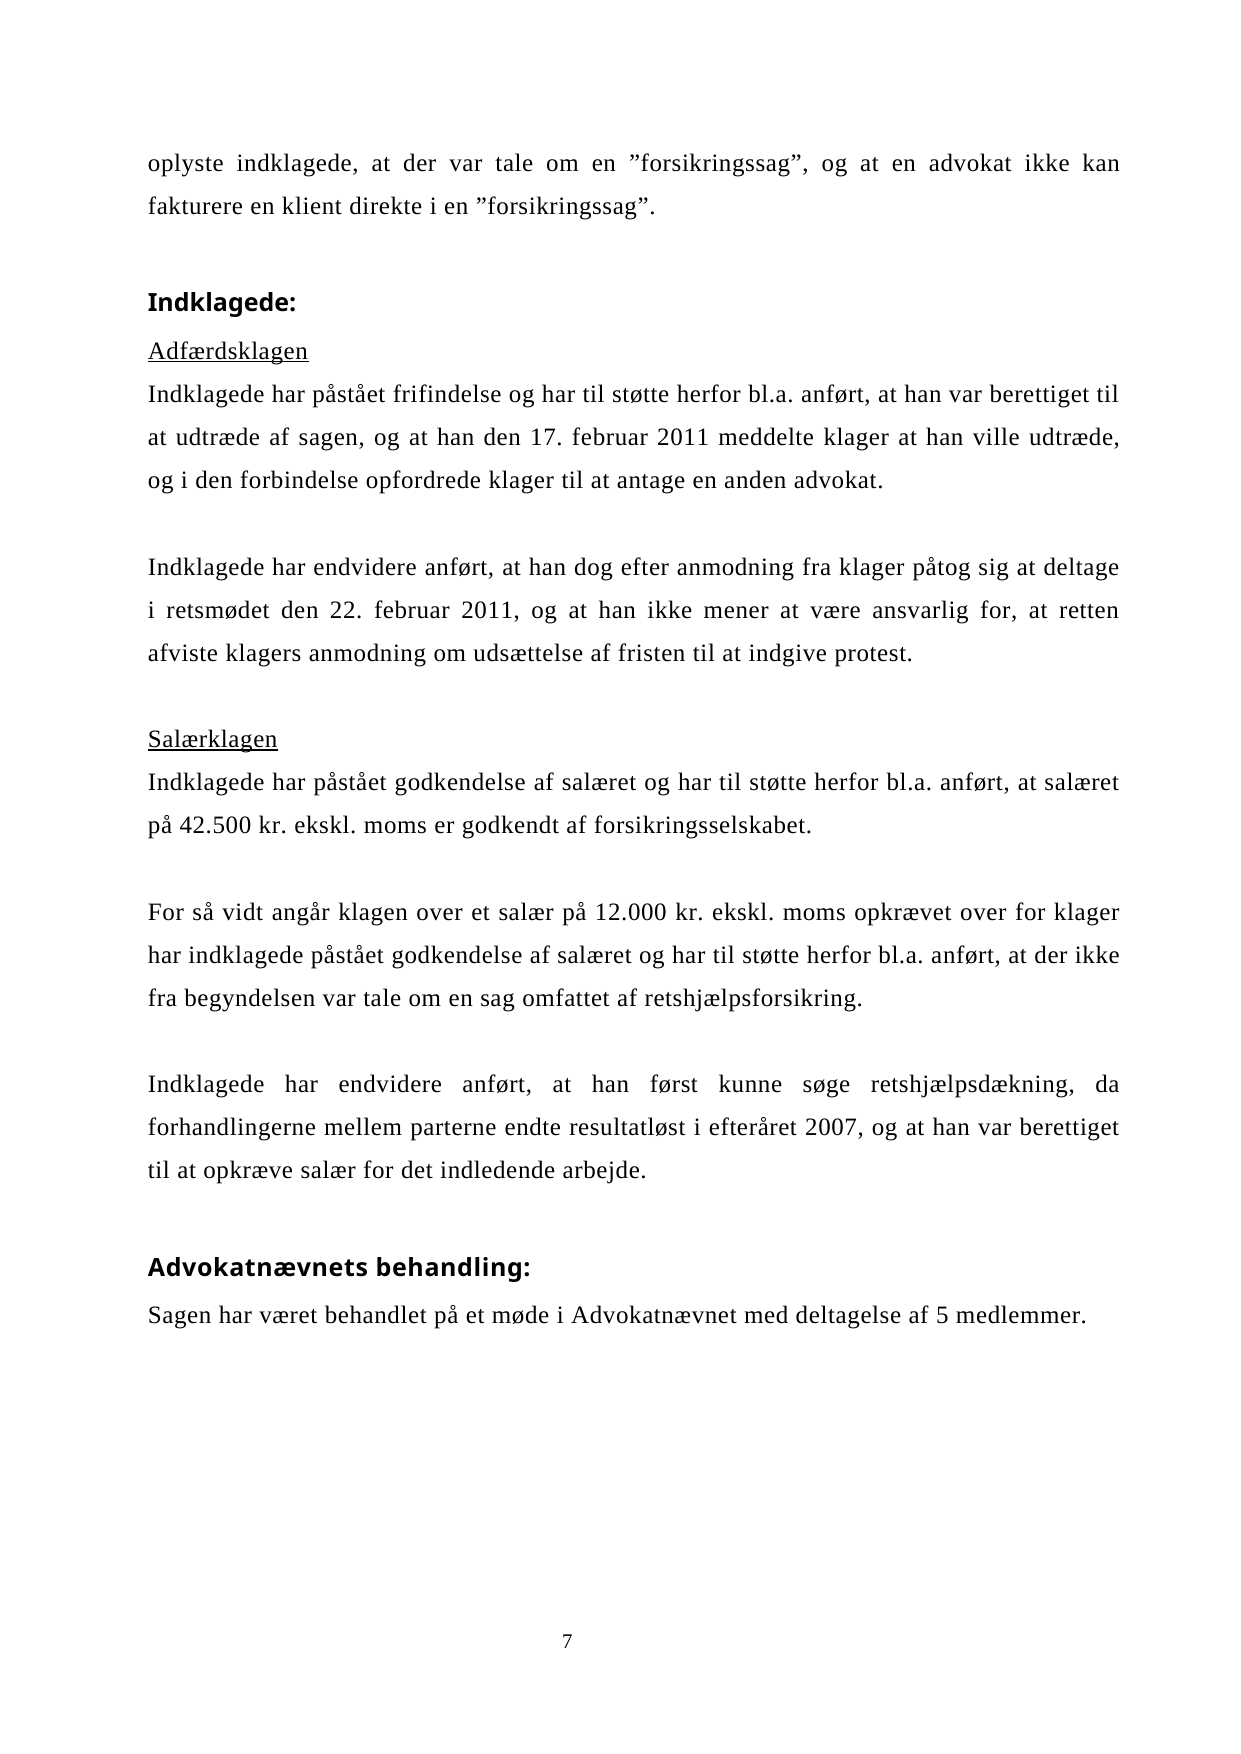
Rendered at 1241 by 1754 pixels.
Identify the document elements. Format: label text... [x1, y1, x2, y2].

text Indklagede har endvidere anført, at han først kunne søge retshjælpsdækning, da forhandlingerne mellem parterne endte resultatløst i efteråret 2007, og at han var berettiget til at opkræve salær for det indledende arbejde. [148, 1069, 1122, 1184]
text Advokatnævnets behandling: [148, 1249, 1122, 1284]
text Indklagede har endvidere anført, at han dog efter anmodning fra klager påtog sig at deltage i retsmødet den 22. februar 2011, og at han ikke mener at være ansvarlig for, at retten afviste klagers anmodning om udsættelse af fristen til at indgive protest. [148, 552, 1122, 667]
text Indklagede har påstået frifindelse og har til støtte herfor bl.a. anført, at han var berettiget til at udtræde af sagen, og at han den 17. februar 2011 meddelte klager at han ville udtræde, og i den forbindelse opfordrede klager til at antage en anden advokat. [148, 379, 1122, 494]
text Indklagede har påstået godkendelse af salæret og har til støtte herfor bl.a. anført, at salæret på 42.500 kr. ekskl. moms er godkendt af forsikringsselskabet. [148, 767, 1122, 839]
text Adfærdsklagen [148, 336, 1122, 365]
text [148, 148, 1122, 219]
text Indklagede: [148, 285, 1122, 319]
text Salærklagen [148, 724, 1122, 753]
text Sagen har været behandlet på et møde i Advokatnævnet med deltagelse af 5 medlemmer. [148, 1301, 1122, 1329]
text For så vidt angår klagen over et salær på 12.000 kr. ekskl. moms opkrævet over for klager har indklagede påstået godkendelse af salæret og har til støtte herfor bl.a. anført, at der ikke fra begyndelsen var tale om en sag omfattet af retshjælpsforsikring. [148, 897, 1122, 1012]
